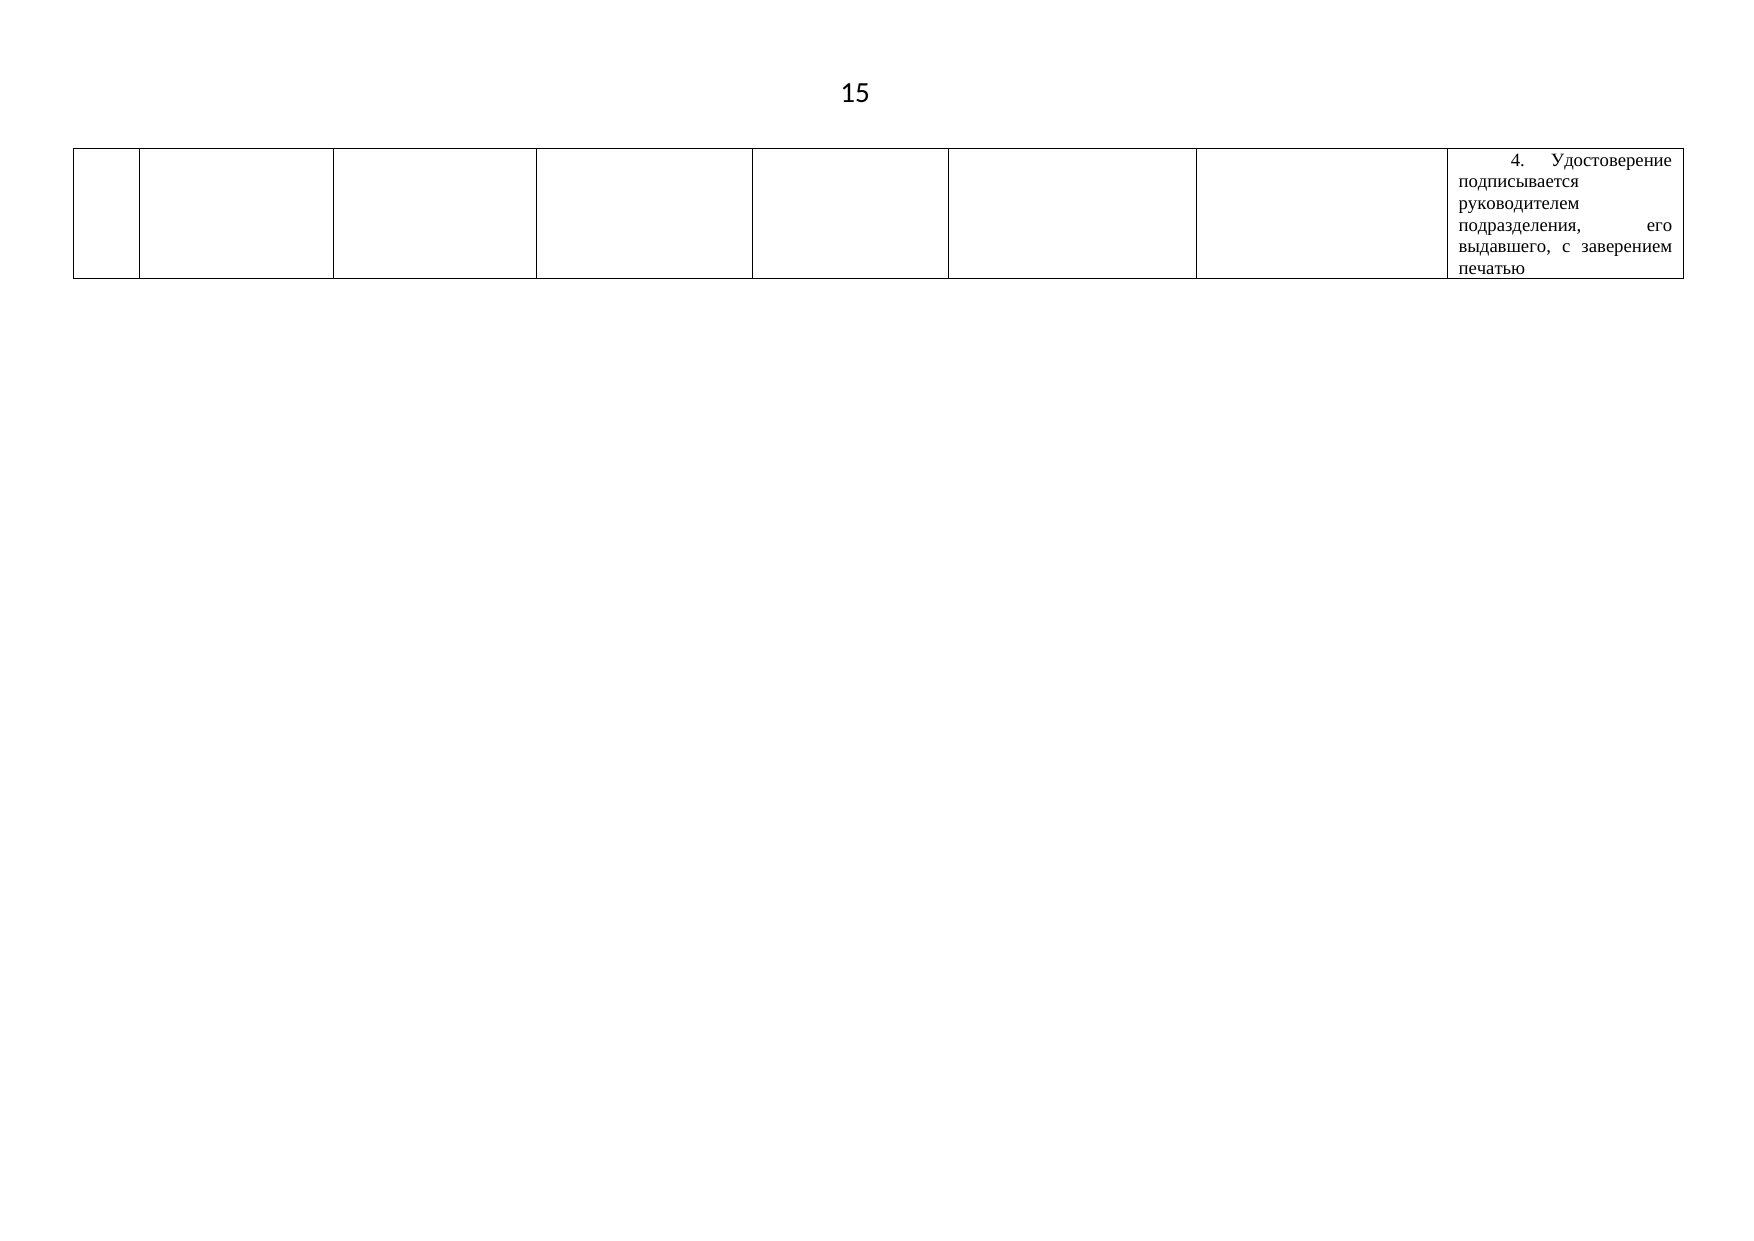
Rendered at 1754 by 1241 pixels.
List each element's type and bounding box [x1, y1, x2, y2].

table_cell [1448, 149, 1683, 278]
table_cell [1197, 149, 1447, 278]
